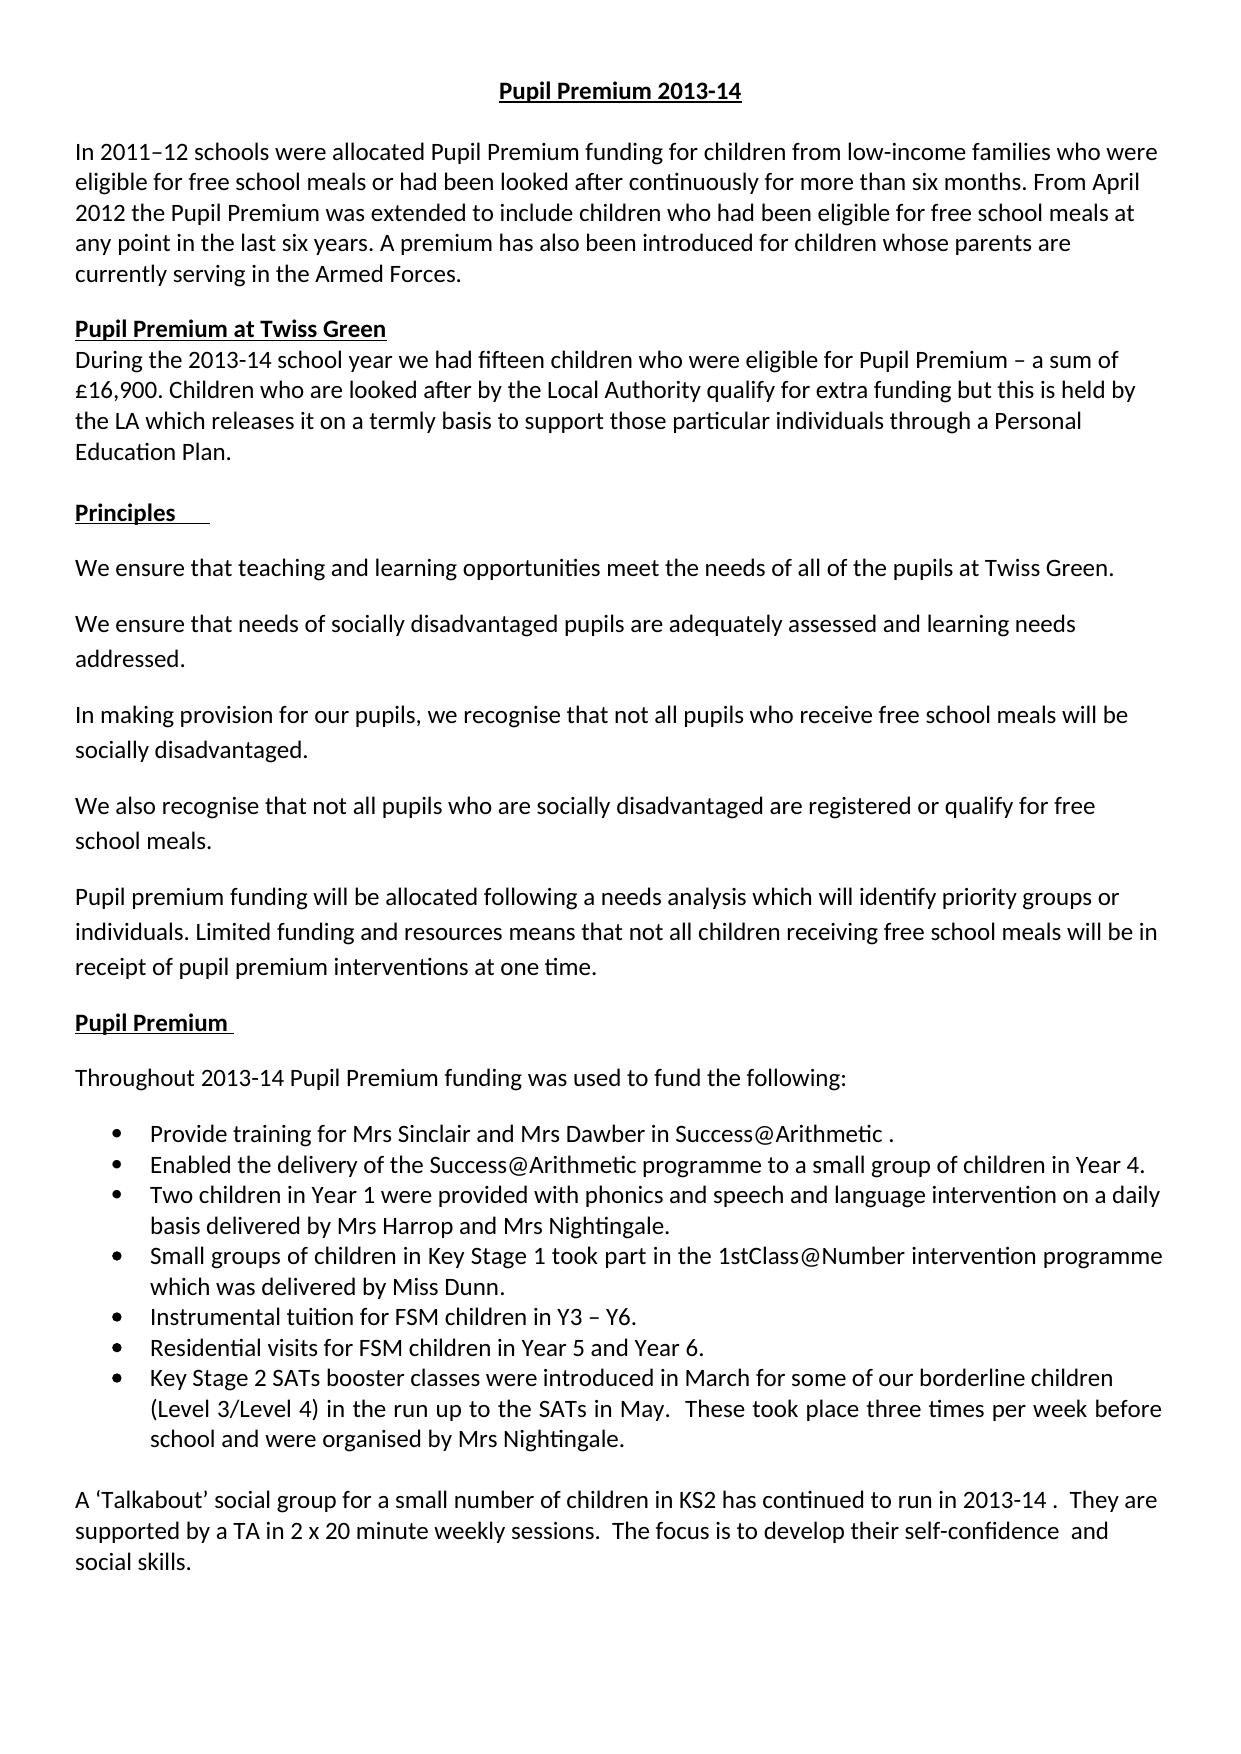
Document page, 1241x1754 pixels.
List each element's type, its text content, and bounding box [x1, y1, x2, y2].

list Enabled the delivery of the Success@Arithmetic programme to a small group of children in Year 4. [112, 1149, 1165, 1179]
text We ensure that teaching and learning opportunities meet the needs of all of the pupils at Twiss Green. [75, 553, 1165, 583]
list Instrumental tuition for FSM children in Y3 – Y6. [112, 1302, 1165, 1332]
text In making provision for our pupils, we recognise that not all pupils who receive free school meals will be socially disadvantaged. [75, 699, 1165, 765]
text Pupil Premium [75, 1007, 1165, 1037]
text We ensure that needs of socially disadvantaged pupils are adequately assessed and learning needs addressed. [75, 608, 1165, 674]
list Key Stage 2 SATs booster classes were introduced in March for some of our borderline children [112, 1363, 1165, 1393]
list (Level 3/Level 4) in the run up to the SATs in May. These took place three times per week before school and were organised by Mrs Nightingale. [150, 1393, 1165, 1454]
text A ‘Talkabout’ social group for a small number of children in KS2 has continued to run in 2013-14 . They are supported by a TA in 2 x 20 minute weekly sessions. The focus is to develop their self-confidence and social skills. [75, 1485, 1165, 1576]
text We also recognise that not all pupils who are socially disadvantaged are registered or qualify for free school meals. [75, 790, 1165, 856]
text During the 2013-14 school year we had fifteen children who were eligible for Pupil Premium – a sum of £16,900. Children who are looked after by the Local Authority qualify for extra funding but this is held by the LA which releases it on a termly basis to support those particular individuals through a Personal Education Plan. [75, 344, 1165, 466]
list Residential visits for FSM children in Year 5 and Year 6. [112, 1332, 1165, 1363]
text Throughout 2013-14 Pupil Premium funding was used to fund the following: [75, 1063, 1165, 1093]
text Pupil Premium at Twiss Green [75, 314, 1165, 344]
list Two children in Year 1 were provided with phonics and speech and language intervention on a daily basis delivered by Mrs Harrop and Mrs Nightingale. [112, 1179, 1165, 1241]
list Provide training for Mrs Sinclair and Mrs Dawber in Success@Arithmetic . [112, 1118, 1165, 1149]
text Principles [75, 497, 1165, 527]
text Pupil Premium 2013-14 [75, 75, 1165, 106]
text In 2011–12 schools were allocated Pupil Premium funding for children from low-income families who were eligible for free school meals or had been looked after continuously for more than six months. From April 2012 the Pupil Premium was extended to include children who had been eligible for free school meals at any point in the last six years. A premium has also been introduced for children whose parents are currently serving in the Armed Forces. [75, 136, 1165, 289]
text Pupil premium funding will be allocated following a needs analysis which will identify priority groups or individuals. Limited funding and resources means that not all children receiving free school meals will be in receipt of pupil premium interventions at one time. [75, 881, 1165, 981]
list Small groups of children in Key Stage 1 took part in the 1stClass@Number intervention programme which was delivered by Miss Dunn. [112, 1241, 1165, 1302]
